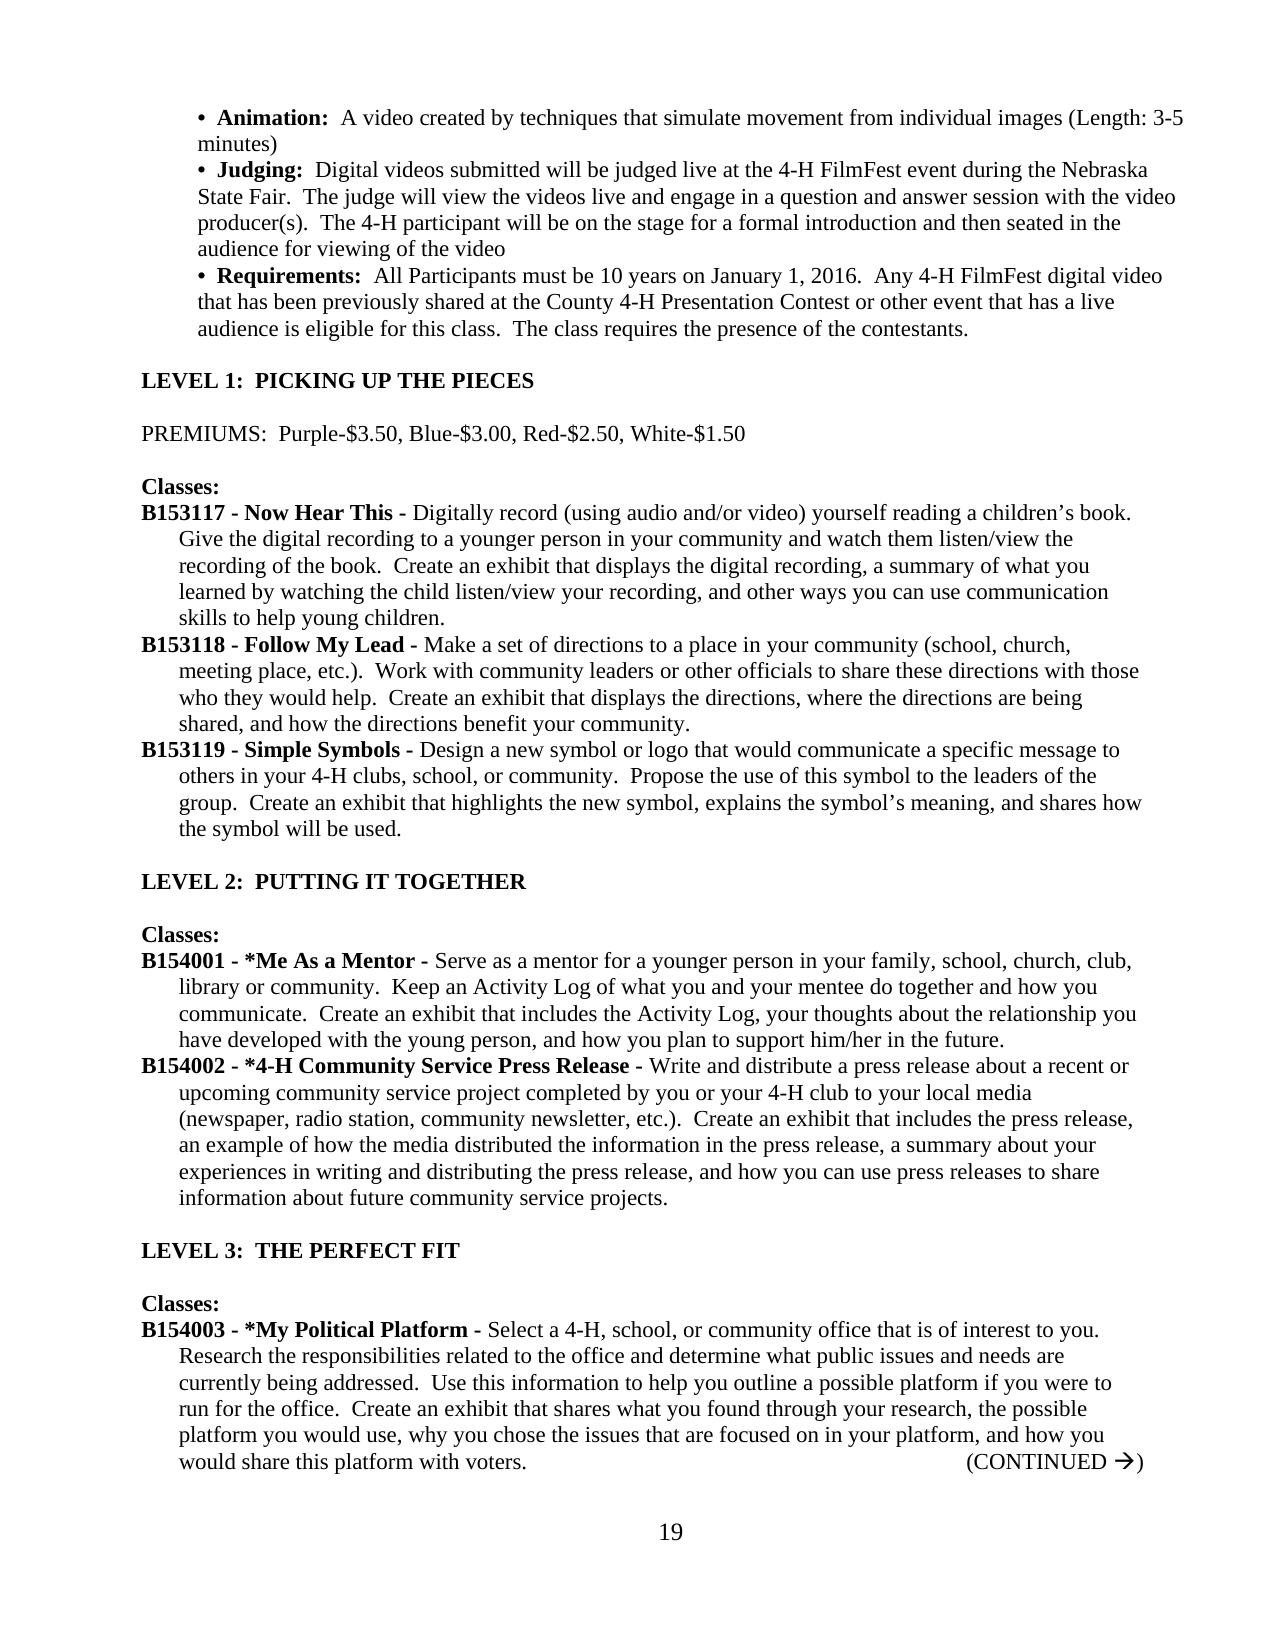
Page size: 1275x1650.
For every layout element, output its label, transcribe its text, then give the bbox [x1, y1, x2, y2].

text B153117 - Now Hear This - Digitally record (using audio and/or video) yourself reading a children’s book. [141, 499, 1200, 525]
text group. Create an exhibit that highlights the new symbol, explains the symbol’s meaning, and shares how [141, 789, 1200, 815]
text Classes: [141, 1290, 1200, 1316]
text others in your 4-H clubs, school, or community. Propose the use of this symbol to the leaders of the [141, 763, 1200, 789]
text Classes: [141, 921, 1200, 947]
text library or community. Keep an Activity Log of what you and your mentee do together and how you [141, 973, 1200, 1000]
text information about future community service projects. [141, 1184, 1200, 1211]
text • Requirements: All Participants must be 10 years on January 1, 2016. Any 4-H FilmFest digital video that has been previously shared at the County 4-H Presentation Contest or other event that has a live audience is eligible for this class. The class requires the presence of the contestants. [197, 262, 1200, 341]
text experiences in writing and distributing the press release, and how you can use press releases to share [141, 1158, 1200, 1184]
text (newspaper, radio station, community newsletter, etc.). Create an exhibit that includes the press release, [141, 1105, 1200, 1132]
text B153118 - Follow My Lead - Make a set of directions to a place in your community (school, church, [141, 631, 1200, 657]
text skills to help young children. [141, 604, 1200, 631]
text have developed with the young person, and how you plan to support him/her in the future. [141, 1026, 1200, 1052]
text communicate. Create an exhibit that includes the Activity Log, your thoughts about the relationship you [141, 1000, 1200, 1026]
text currently being addressed. Use this information to help you outline a possible platform if you were to [141, 1369, 1200, 1395]
text an example of how the media distributed the information in the press release, a summary about your [141, 1132, 1200, 1158]
text LEVEL 1: PICKING UP THE PIECES [141, 367, 1200, 394]
text would share this platform with voters. (CONTINUED ) [141, 1448, 1200, 1474]
text Classes: [141, 473, 1200, 499]
text shared, and how the directions benefit your community. [141, 710, 1200, 736]
text platform you would use, why you chose the issues that are focused on in your platform, and how you [141, 1421, 1200, 1448]
text the symbol will be used. [141, 815, 1200, 842]
text who they would help. Create an exhibit that displays the directions, where the directions are being [141, 683, 1200, 710]
text Research the responsibilities related to the office and determine what public issues and needs are [141, 1342, 1200, 1369]
text • Judging: Digital videos submitted will be judged live at the 4-H FilmFest event during the Nebraska State Fair. The judge will view the videos live and engage in a question and answer session with the video producer(s). The 4-H participant will be on the stage for a formal introduction and then seated in the audience for viewing of the video [197, 156, 1200, 262]
text run for the office. Create an exhibit that shares what you found through your research, the possible [141, 1395, 1200, 1421]
text LEVEL 3: THE PERFECT FIT [141, 1237, 1200, 1263]
text • Animation: A video created by techniques that simulate movement from individual images (Length: 3-5 minutes) [197, 104, 1200, 156]
text B154002 - *4-H Community Service Press Release - Write and distribute a press release about a recent or [141, 1052, 1200, 1079]
text upcoming community service project completed by you or your 4-H club to your local media [141, 1079, 1200, 1105]
text LEVEL 2: PUTTING IT TOGETHER [141, 868, 1200, 894]
text B153119 - Simple Symbols - Design a new symbol or logo that would communicate a specific message to [141, 736, 1200, 763]
text recording of the book. Create an exhibit that displays the digital recording, a summary of what you [141, 552, 1200, 578]
text PREMIUMS: Purple-$3.50, Blue-$3.00, Red-$2.50, White-$1.50 [103, 420, 1200, 446]
text B154003 - *My Political Platform - Select a 4-H, school, or community office that is of interest to you. [141, 1316, 1200, 1342]
text meeting place, etc.). Work with community leaders or other officials to share these directions with those [141, 657, 1200, 683]
text learned by watching the child listen/view your recording, and other ways you can use communication [141, 578, 1200, 604]
text B154001 - *Me As a Mentor - Serve as a mentor for a younger person in your family, school, church, club, [141, 947, 1200, 973]
text Give the digital recording to a younger person in your community and watch them listen/view the [141, 525, 1200, 552]
